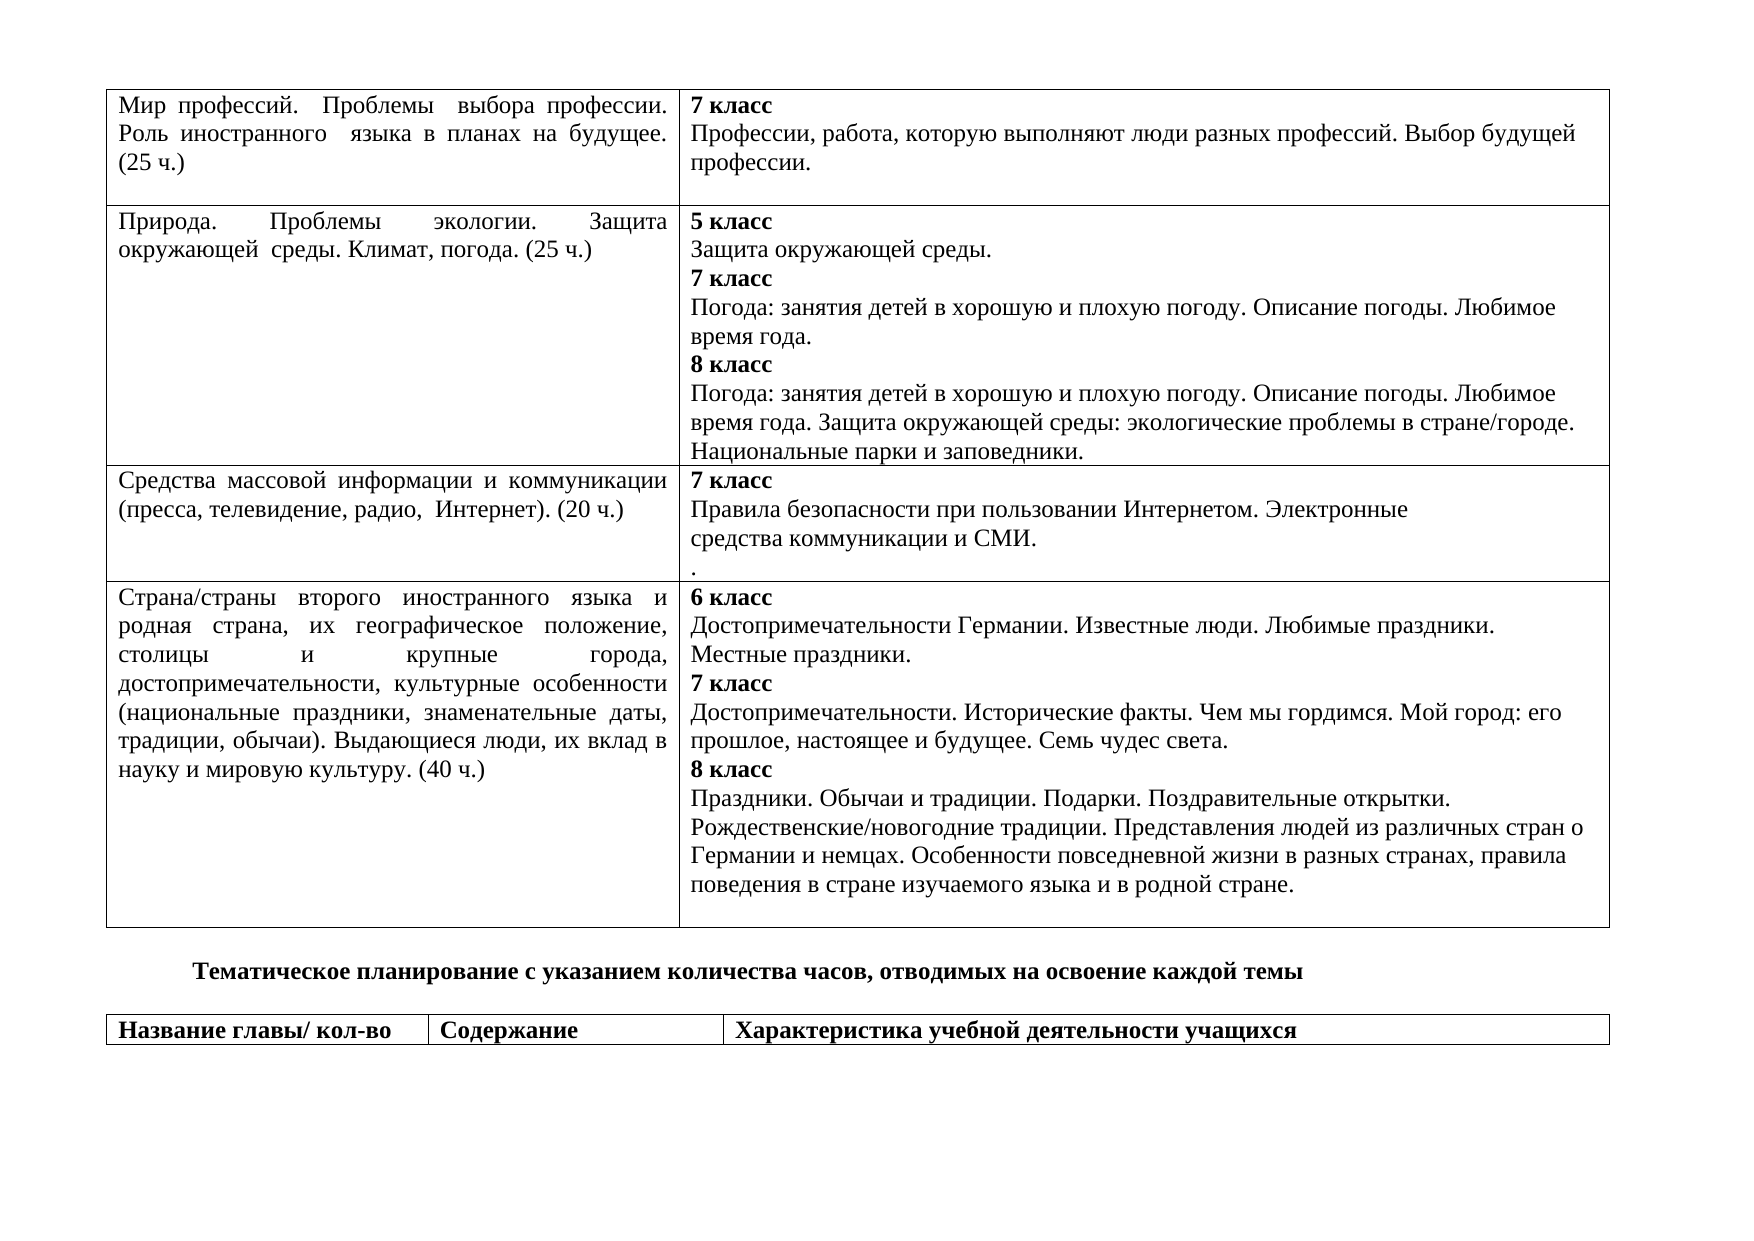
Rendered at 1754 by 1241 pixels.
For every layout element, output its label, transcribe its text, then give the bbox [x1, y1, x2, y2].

table_header Содержание [429, 1015, 723, 1044]
table_cell 7 класс Правила безопасности при пользовании Интернетом. Электронные средства коммуникации и СМИ. . [680, 466, 1609, 581]
list Тематическое планирование с указанием количества часов, отводимых на освоение каждой темы [192, 956, 1636, 985]
table_cell Природа. Проблемы экологии. Защита окружающей среды. Климат, погода. (25 ч.) [107, 206, 679, 464]
table_cell 7 класс Профессии, работа, которую выполняют люди разных профессий. Выбор будущей профессии. [680, 90, 1609, 205]
table_cell Средства массовой информации и коммуникации (пресса, телевидение, радио, Интернет). (20 ч.) [107, 466, 679, 581]
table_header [724, 1015, 1609, 1044]
table_cell Страна/страны второго иностранного языка и родная страна, их географическое положение, столицы и крупные города, достопримечательности, культурные особенности (национальные праздники, знаменательные даты, традиции, обычаи). Выдающиеся люди, их вклад в науку и мировую культуру. (40 ч.) [107, 582, 679, 927]
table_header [107, 1015, 428, 1044]
table_cell 5 класс Защита окружающей среды. 7 класс Погода: занятия детей в хорошую и плохую погоду. Описание погоды. Любимое время года. 8 класс Погода: занятия детей в хорошую и плохую погоду. Описание погоды. Любимое время года. Защита окружающей среды: экологические проблемы в стране/городе. Национальные парки и заповедники. [680, 206, 1609, 464]
table_cell 6 класс Достопримечательности Германии. Известные люди. Любимые праздники. Местные праздники. 7 класс Достопримечательности. Исторические факты. Чем мы гордимся. Мой город: его прошлое, настоящее и будущее. Семь чудес света. 8 класс Праздники. Обычаи и традиции. Подарки. Поздравительные открытки. Рождественские/новогодние традиции. Представления людей из различных стран о Германии и немцах. Особенности повседневной жизни в разных странах, правила поведения в стране изучаемого языка и в родной стране. [680, 582, 1609, 927]
table_cell Мир профессий. Проблемы выбора профессии. Роль иностранного языка в планах на будущее. (25 ч.) [107, 90, 679, 205]
